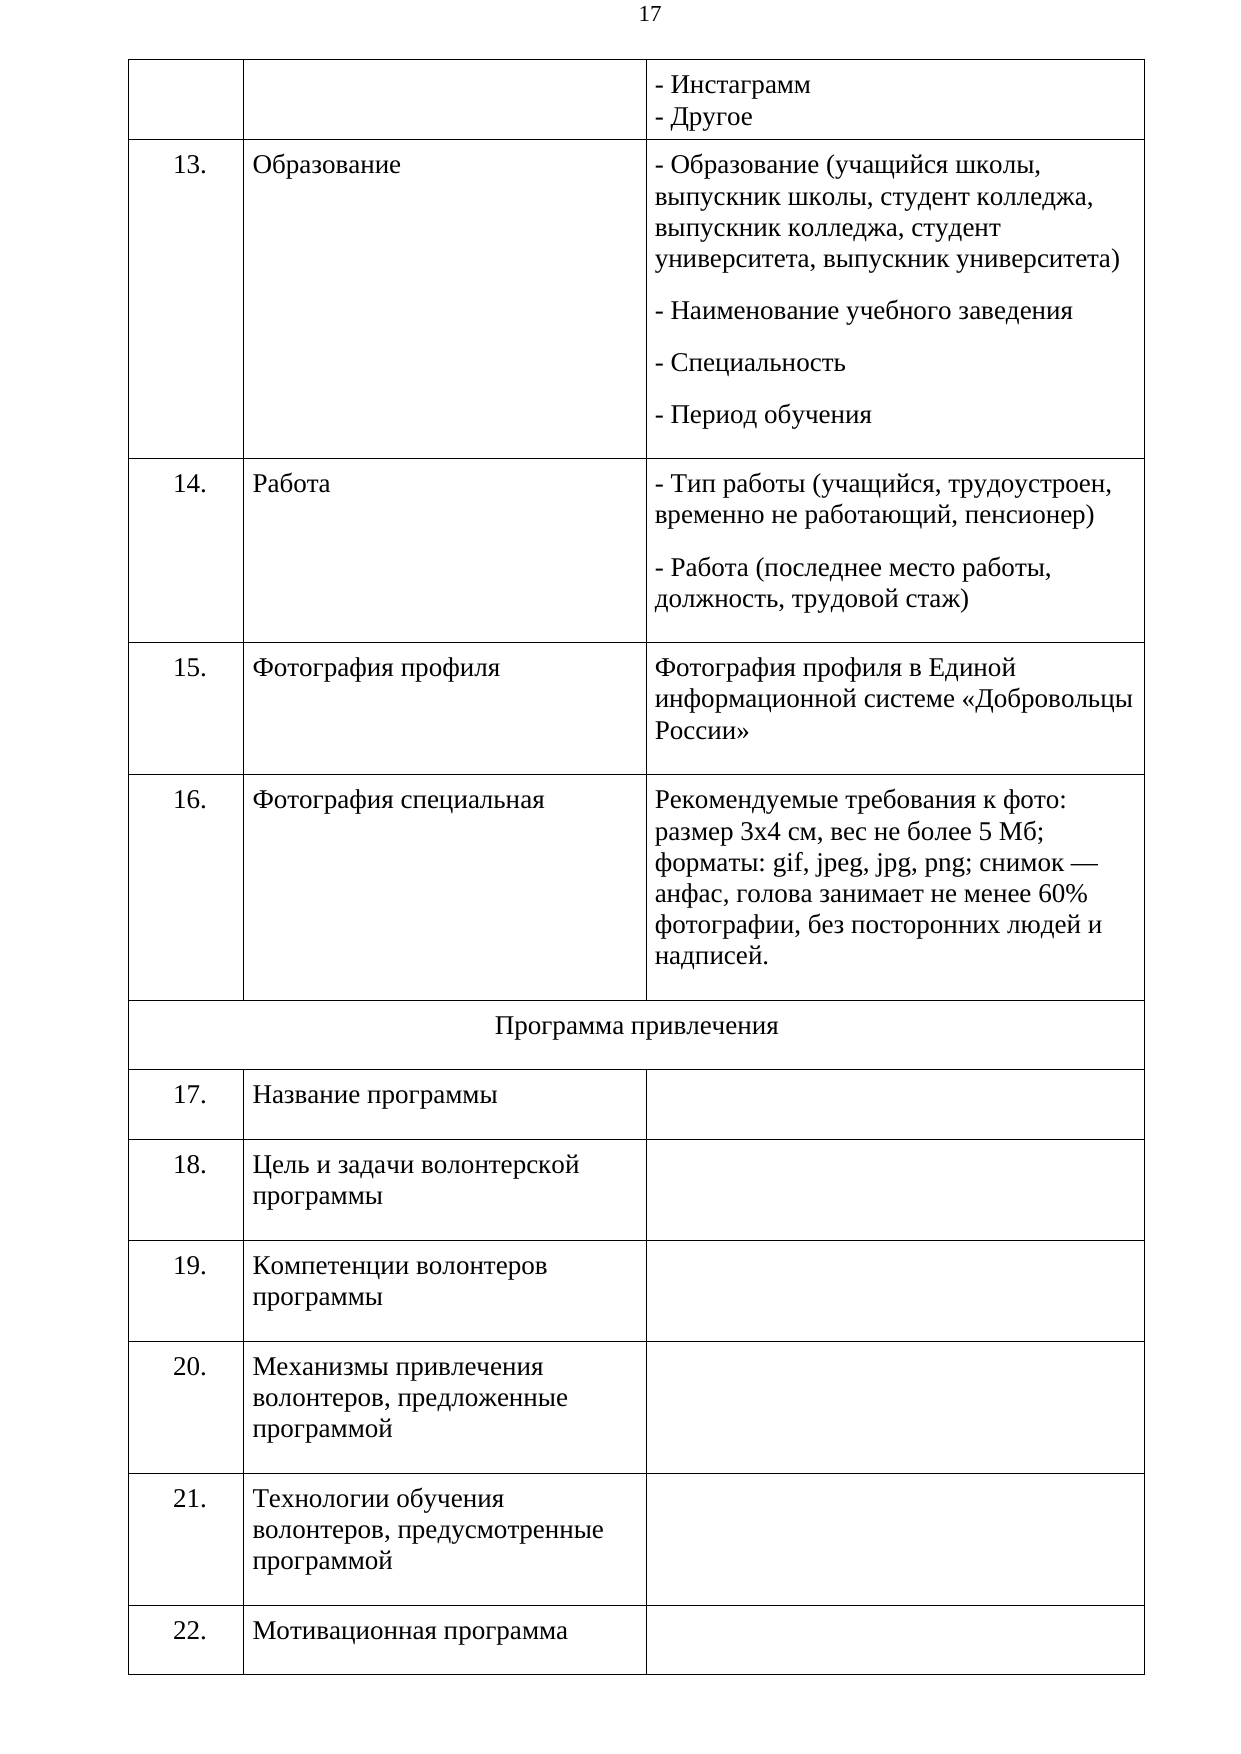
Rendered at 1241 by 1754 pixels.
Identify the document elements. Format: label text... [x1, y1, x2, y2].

table_cell [129, 1342, 243, 1472]
table_cell Фотография профиля [244, 643, 646, 774]
table_cell [129, 1474, 243, 1604]
table_cell [647, 1474, 1144, 1604]
table_cell [129, 1241, 243, 1341]
table_cell [129, 60, 243, 139]
table_cell Технологии обучения волонтеров, предусмотренные программой [244, 1474, 646, 1604]
table_cell Цель и задачи волонтерской программы [244, 1140, 646, 1240]
table_cell Мотивационная программа [244, 1606, 646, 1674]
table_cell [129, 775, 243, 999]
table_cell Образование [244, 140, 646, 458]
table_cell [129, 1606, 243, 1674]
table_cell Работа [244, 459, 646, 642]
table_cell [129, 643, 243, 774]
table_cell [647, 1140, 1144, 1240]
table_cell [129, 140, 243, 458]
table_cell [129, 1140, 243, 1240]
table_cell - Тип работы (учащийся, трудоустроен, временно не работающий, пенсионер) - Работа (последнее место работы, должность, трудовой стаж) [647, 459, 1144, 642]
table_cell [647, 1070, 1144, 1139]
table_cell Фотография специальная [244, 775, 646, 999]
table_cell [647, 1342, 1144, 1472]
table_cell Название программы [244, 1070, 646, 1139]
table_cell Рекомендуемые требования к фото: размер 3х4 см, вес не более 5 Мб; форматы: gif, jpeg, jpg, png; снимок —анфас, голова занимает не менее 60% фотографии, без посторонних людей и надписей. [647, 775, 1144, 999]
table_cell Программа привлечения [129, 1001, 1144, 1069]
table_cell Фотография профиля в Единой информационной системе «Добровольцы России» [647, 643, 1144, 774]
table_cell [244, 60, 646, 139]
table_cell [647, 60, 1144, 139]
table_cell - Образование (учащийся школы, выпускник школы, студент колледжа, выпускник колледжа, студент университета, выпускник университета) - Наименование учебного заведения - Специальность - Период обучения [647, 140, 1144, 458]
table_cell [129, 1070, 243, 1139]
table_cell Механизмы привлечения волонтеров, предложенные программой [244, 1342, 646, 1472]
table_cell Компетенции волонтеров программы [244, 1241, 646, 1341]
table_cell [647, 1241, 1144, 1341]
table_cell [129, 459, 243, 642]
table_cell [647, 1606, 1144, 1674]
